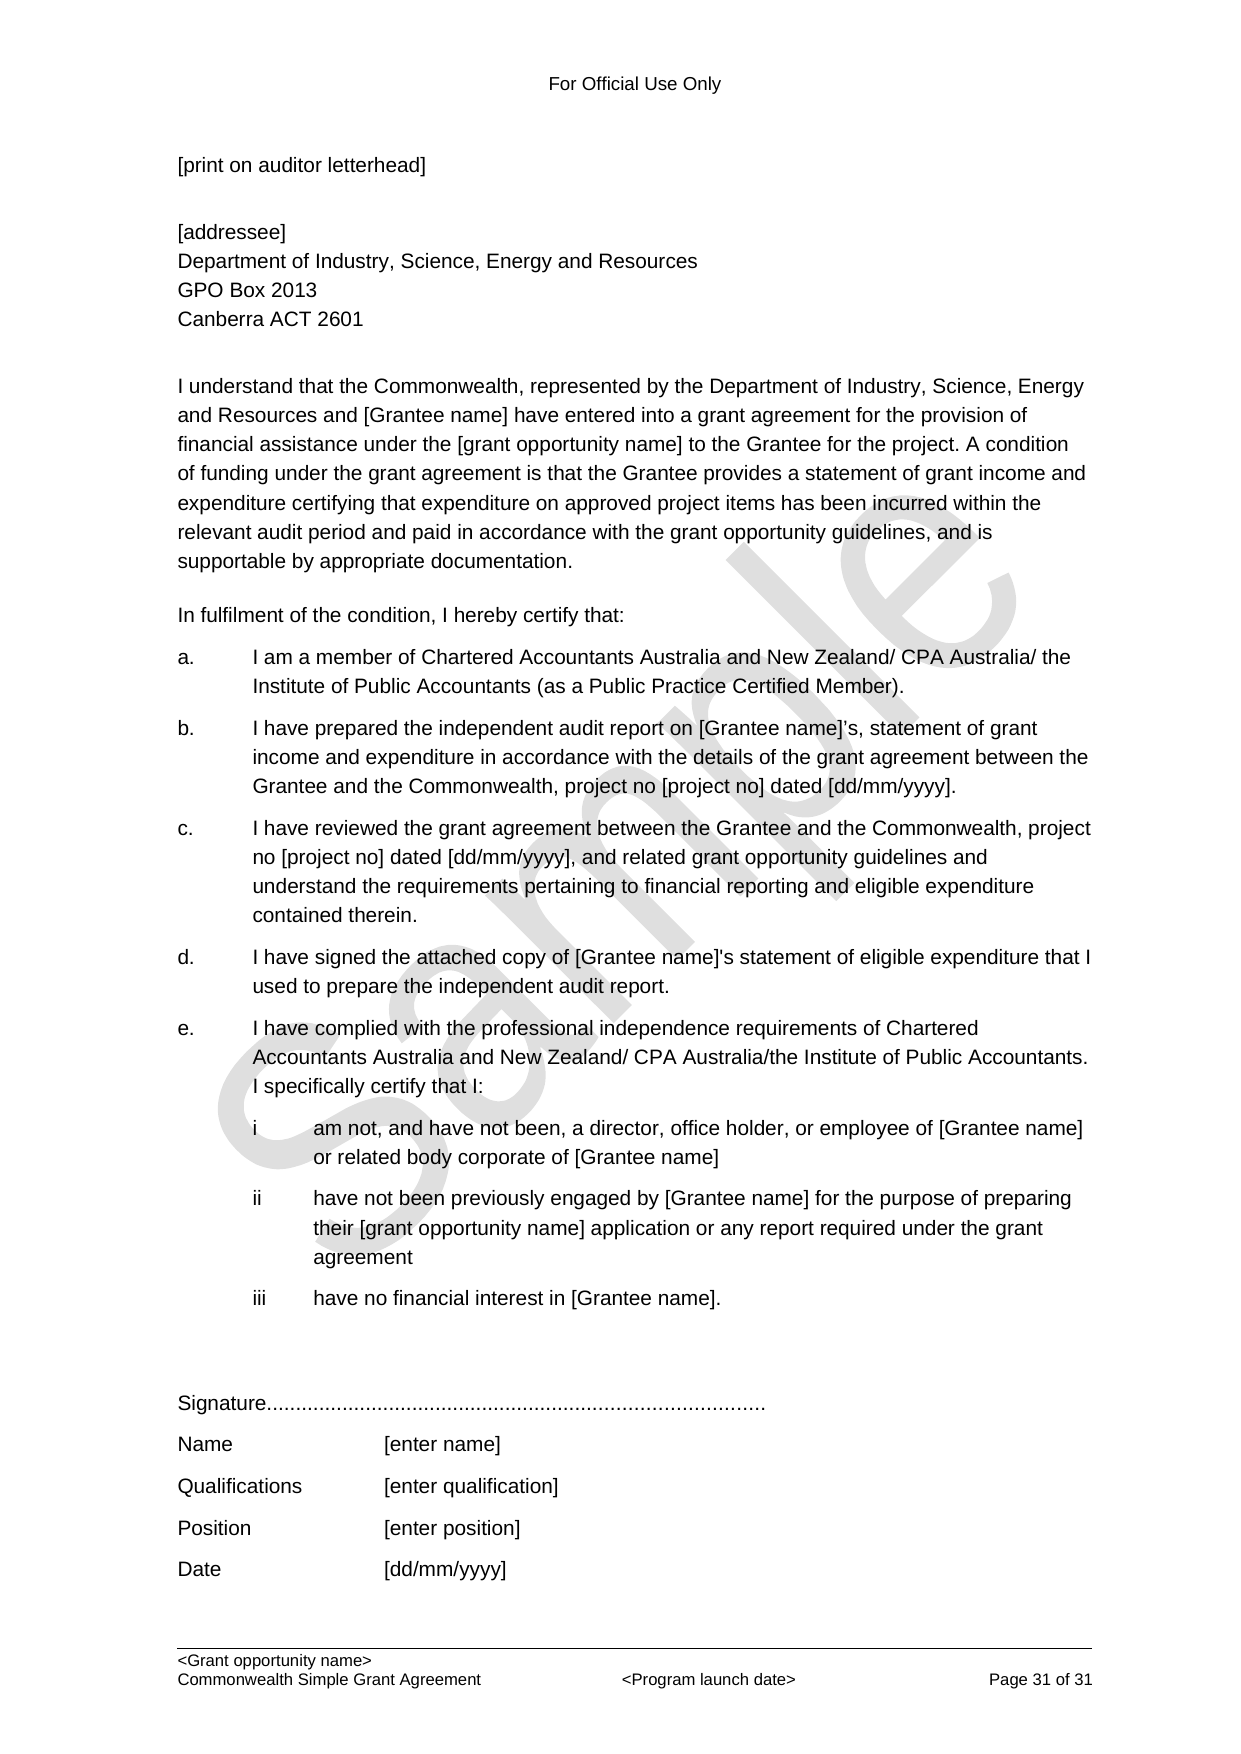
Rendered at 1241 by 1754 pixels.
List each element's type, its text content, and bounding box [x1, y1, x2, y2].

list am not, and have not been, a director, office holder, or employee of [Grantee name] or related body corporate of [Grantee name] [252, 1110, 1092, 1168]
list I have complied with the professional independence requirements of Chartered Accountants Australia and New Zealand/ CPA Australia/the Institute of Public Accountants. I specifically certify that I: [177, 1010, 1092, 1098]
list have not been previously engaged by [Grantee name] for the purpose of preparing their [grant opportunity name] application or any report required under the grant agreement [252, 1181, 1092, 1268]
text Qualifications [enter qualification] [177, 1468, 1092, 1498]
list have no financial interest in [Grantee name]. [252, 1281, 1092, 1310]
text Name [enter name] [177, 1427, 1092, 1456]
text Date [dd/mm/yyyy] [177, 1552, 1092, 1581]
text [print on auditor letterhead] [177, 148, 1092, 177]
list I have reviewed the grant agreement between the Grantee and the Commonwealth, project no [project no] dated [dd/mm/yyyy], and related grant opportunity guidelines and understand the requirements pertaining to financial reporting and eligible expenditure contained therein. [177, 810, 1092, 927]
list I have prepared the independent audit report on [Grantee name]’s, statement of grant income and expenditure in accordance with the details of the grant agreement between the Grantee and the Commonwealth, project no [project no] dated [dd/mm/yyyy]. [177, 710, 1092, 798]
list I have signed the attached copy of [Grantee name]'s statement of eligible expenditure that I used to prepare the independent audit report. [177, 939, 1092, 998]
text [addressee] Department of Industry, Science, Energy and Resources GPO Box 2013 Canberra ACT 2601 [177, 214, 1092, 331]
text In fulfilment of the condition, I hereby certify that: [177, 598, 1092, 627]
text I understand that the Commonwealth, represented by the Department of Industry, Science, Energy and Resources and [Grantee name] have entered into a grant agreement for the provision of financial assistance under the [grant opportunity name] to the Grantee for the project. A condition of funding under the grant agreement is that the Grantee provides a statement of grant income and expenditure certifying that expenditure on approved project items has been incurred within the relevant audit period and paid in accordance with the grant opportunity guidelines, and is supportable by appropriate documentation. [177, 368, 1092, 573]
text Signature [177, 1385, 1092, 1414]
list I am a member of Chartered Accountants Australia and New Zealand/ CPA Australia/ the Institute of Public Accountants (as a Public Practice Certified Member). [177, 639, 1092, 698]
text Position [enter position] [177, 1510, 1092, 1539]
